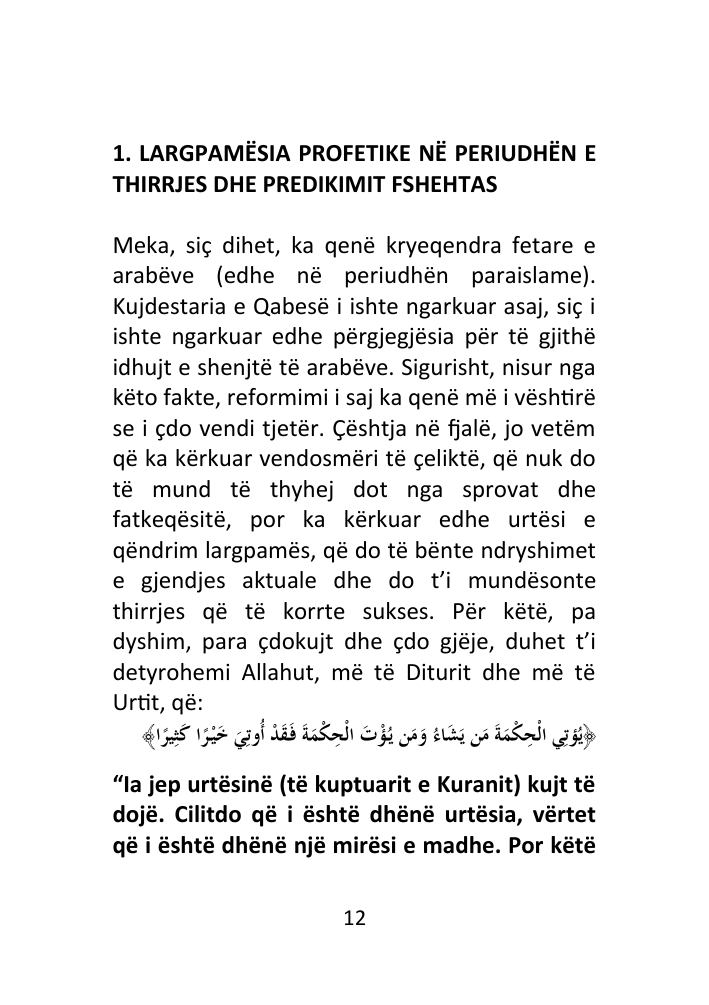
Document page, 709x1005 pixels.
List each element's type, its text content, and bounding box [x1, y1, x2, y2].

text Meka, siç dihet, ka qenë kryeqendra fetare e arabëve (edhe në periudhën paraislame). Kujdestaria e Qabesë i ishte ngarkuar asaj, siç i ishte ngarkuar edhe përgjegjësia për të gjithë idhujt e shenjtë të arabëve. Sigurisht, nisur nga këto fakte, reformimi i saj ka qenë më i vështirë se i çdo vendi tjetër. Çështja në fjalë, jo vetëm që ka kërkuar vendosmëri të çeliktë, që nuk do të mund të thyhej dot nga sprovat dhe fatkeqësitë, por ka kërkuar edhe urtësi e qëndrim largpamës, që do të bënte ndryshimet e gjendjes aktuale dhe do t’i mundësonte thirrjes që të korrte sukses. Për këtë, pa dyshim, para çdokujt dhe çdo gjëje, duhet t’i detyrohemi Allahut, më të Diturit dhe më të Urtit, që: [112, 229, 597, 717]
text ﴿يُؤتِي الْحِكْمَةَ مَن يَشَاءُ وَمَن يُؤْتَ الْحِكْمَةَ فَقَدْ أُوتِيَ خَيْرًا كَثِيرًا﴾ [112, 717, 597, 755]
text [112, 768, 597, 859]
subtitle 1. LARGPAMËSIA PROFETIKE NË PERIUDHËN E THIRRJES DHE PREDIKIMIT FSHEHTAS [112, 137, 597, 198]
